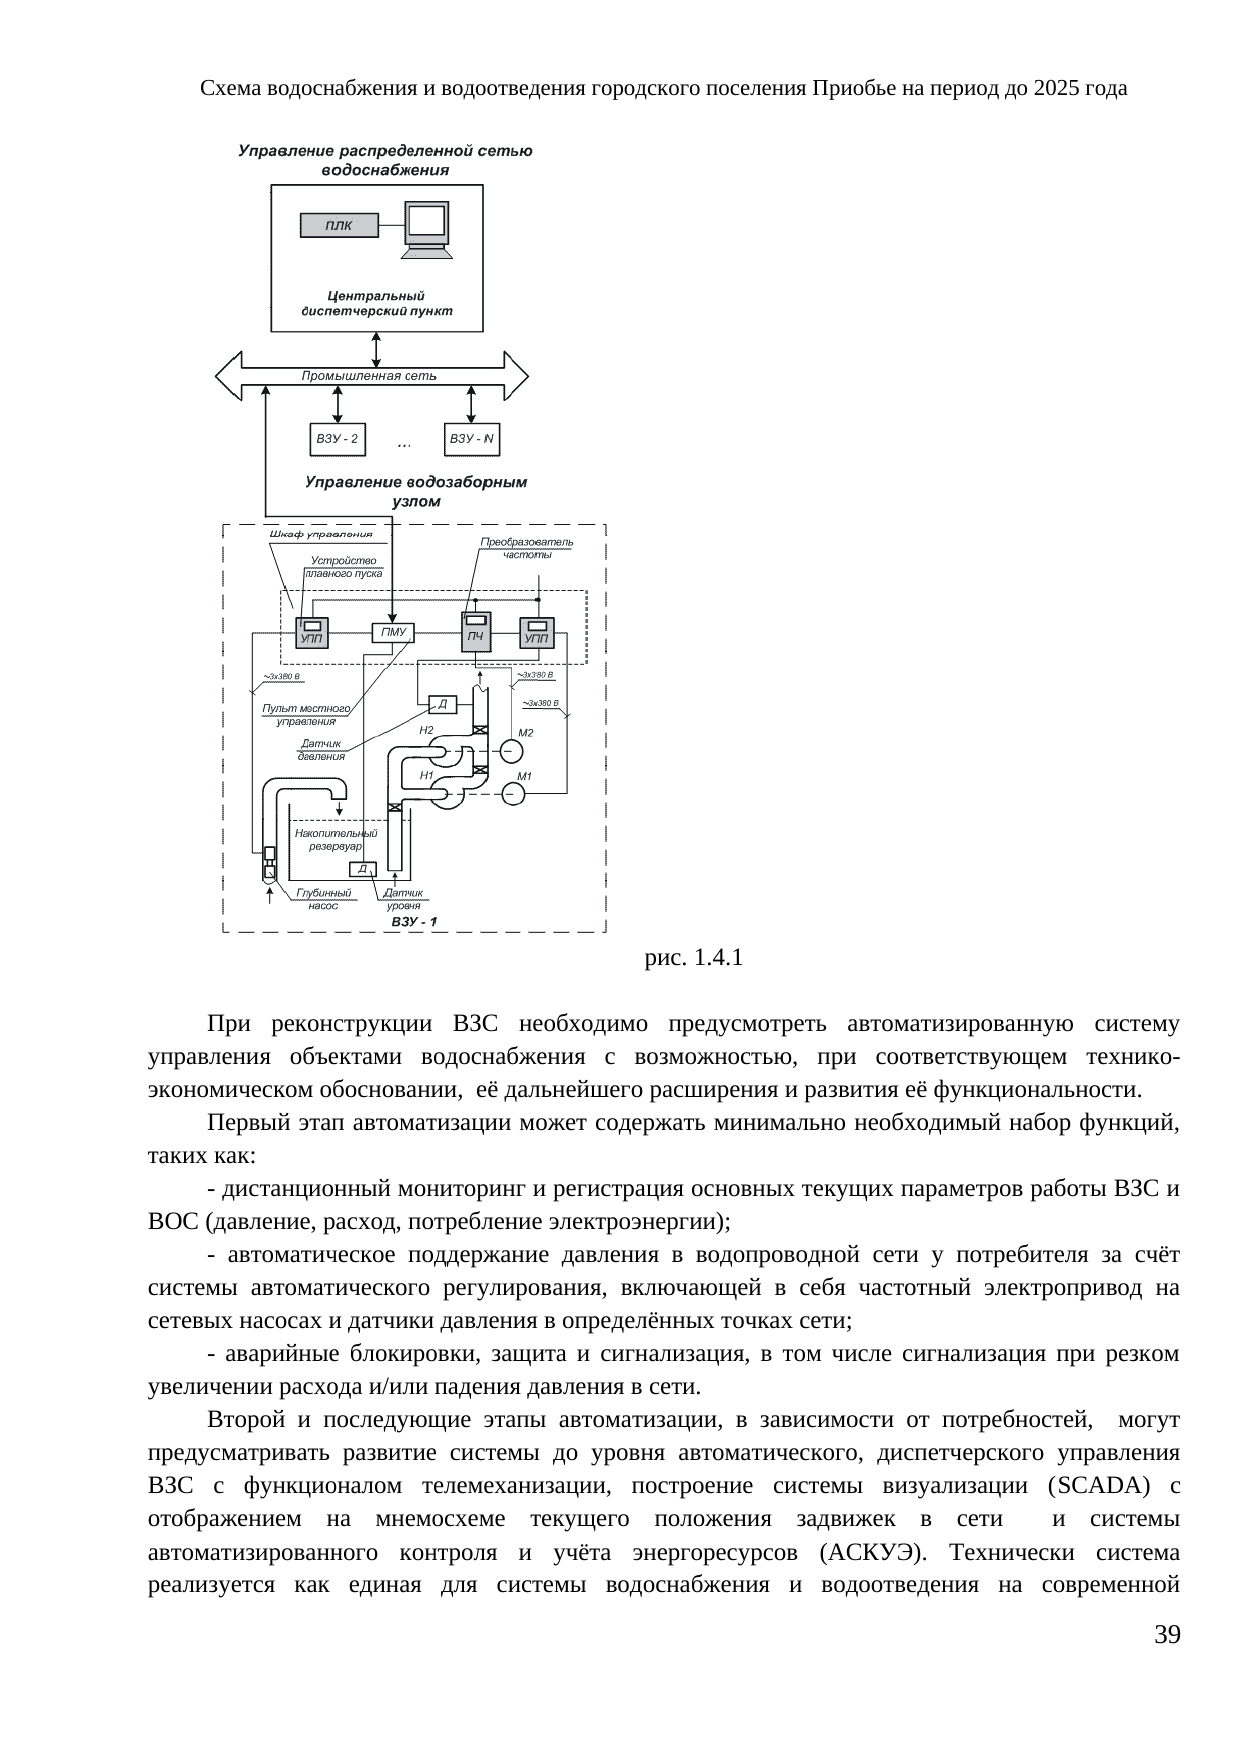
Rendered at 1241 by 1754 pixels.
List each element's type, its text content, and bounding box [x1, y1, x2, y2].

text - автоматическое поддержание давления в водопроводной сети у потребителя за счёт системы автоматического регулирования, включающей в себя частотный электропривод на сетевых насосах и датчики давления в определённых точках сети; [148, 1239, 1181, 1334]
picture [206, 131, 613, 938]
text Первый этап автоматизации может содержать минимально необходимый набор функций, таких как: [148, 1107, 1181, 1169]
text При реконструкции ВЗС необходимо предусмотреть автоматизированную систему управления объектами водоснабжения с возможностью, при соответствующем технико-экономическом обосновании, её дальнейшего расширения и развития её функциональности. [148, 1008, 1181, 1103]
text - аварийные блокировки, защита и сигнализация, в том числе сигнализация при резком увеличении расхода и/или падения давления в сети. [148, 1338, 1181, 1400]
text рис. 1.4.1 [148, 942, 1181, 971]
text - дистанционный мониторинг и регистрация основных текущих параметров работы ВЗС и ВОС (давление, расход, потребление электроэнергии); [148, 1173, 1181, 1235]
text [148, 1404, 1181, 1598]
